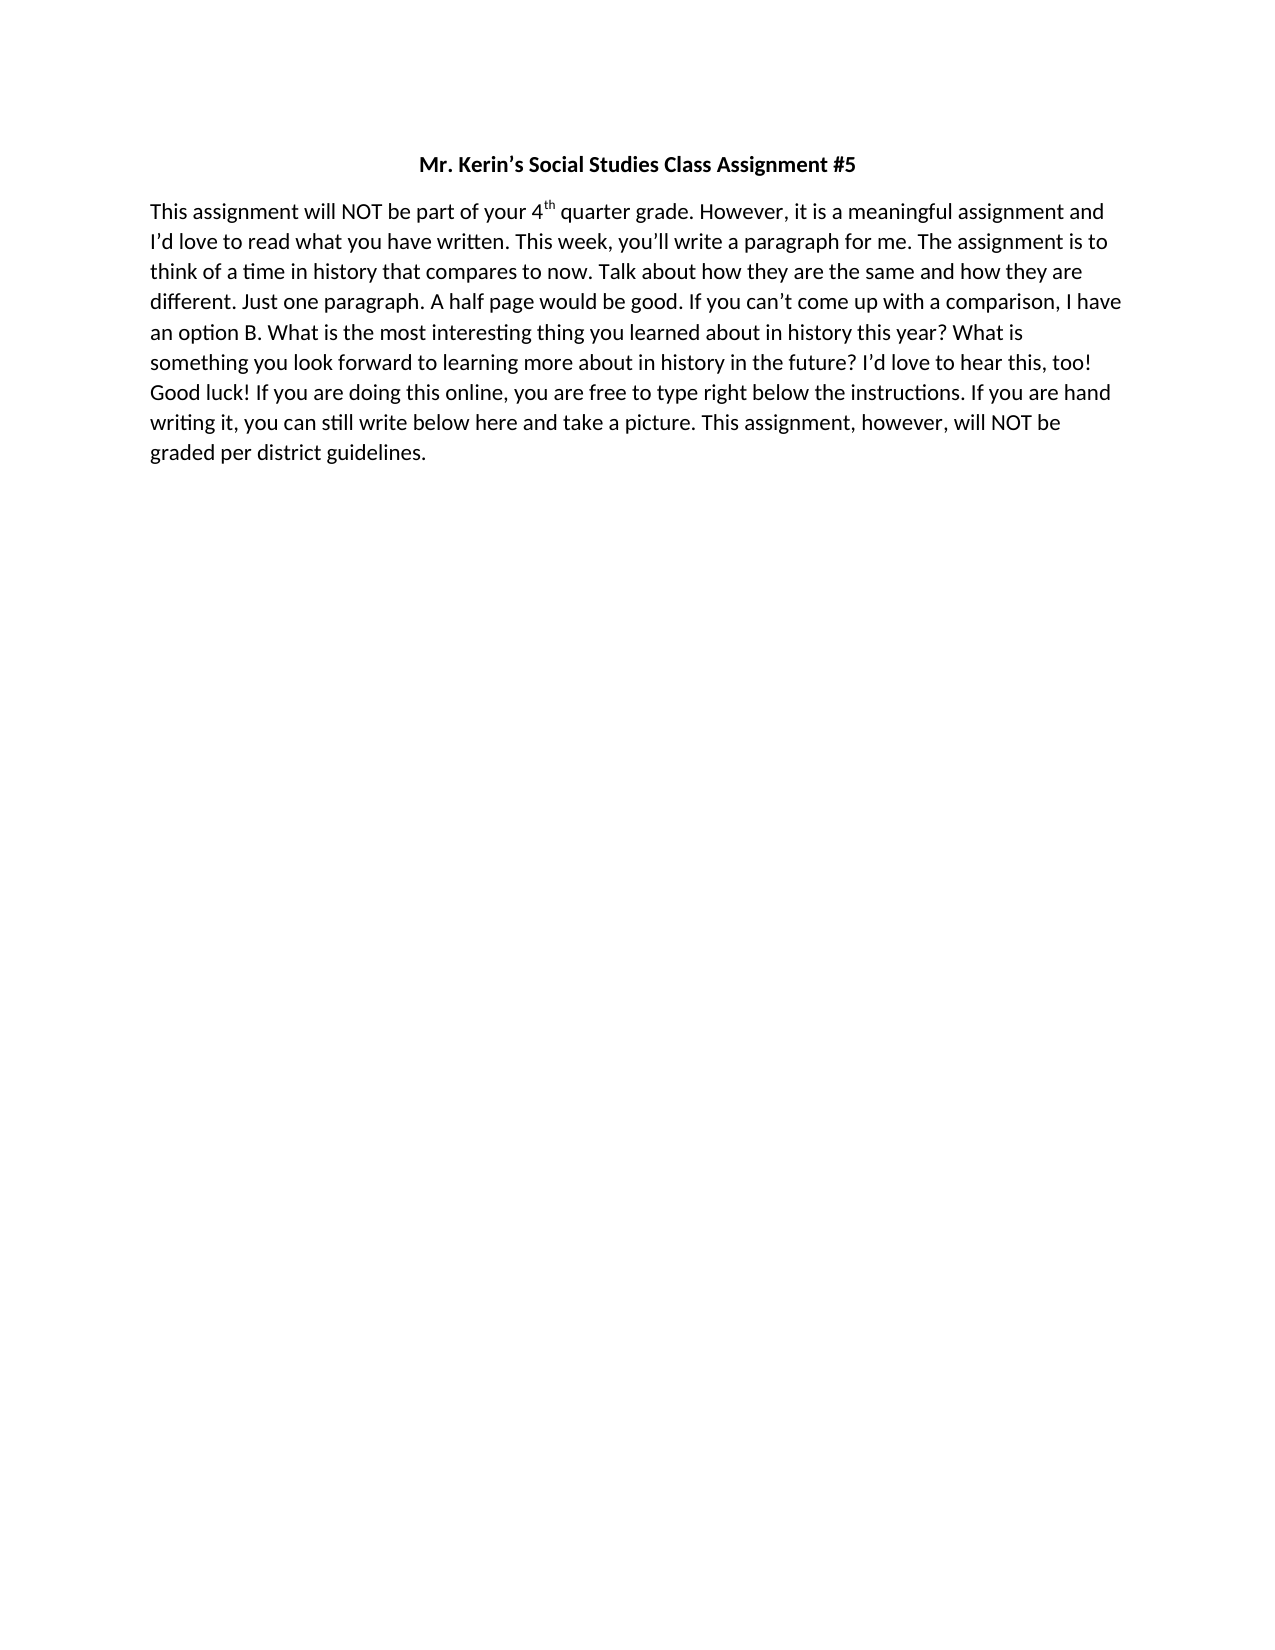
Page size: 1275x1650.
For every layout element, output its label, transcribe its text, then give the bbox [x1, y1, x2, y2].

text Mr. Kerin’s Social Studies Class Assignment #5 [150, 150, 1125, 178]
text This assignment will NOT be part of your 4th quarter grade. However, it is a meaningful assignment and I’d love to read what you have written. This week, you’ll write a paragraph for me. The assignment is to think of a time in history that compares to now. Talk about how they are the same and how they are different. Just one paragraph. A half page would be good. If you can’t come up with a comparison, I have an option B. What is the most interesting thing you learned about in history this year? What is something you look forward to learning more about in history in the future? I’d love to hear this, too! Good luck! If you are doing this online, you are free to type right below the instructions. If you are hand writing it, you can still write below here and take a picture. This assignment, however, will NOT be graded per district guidelines. [150, 197, 1125, 467]
